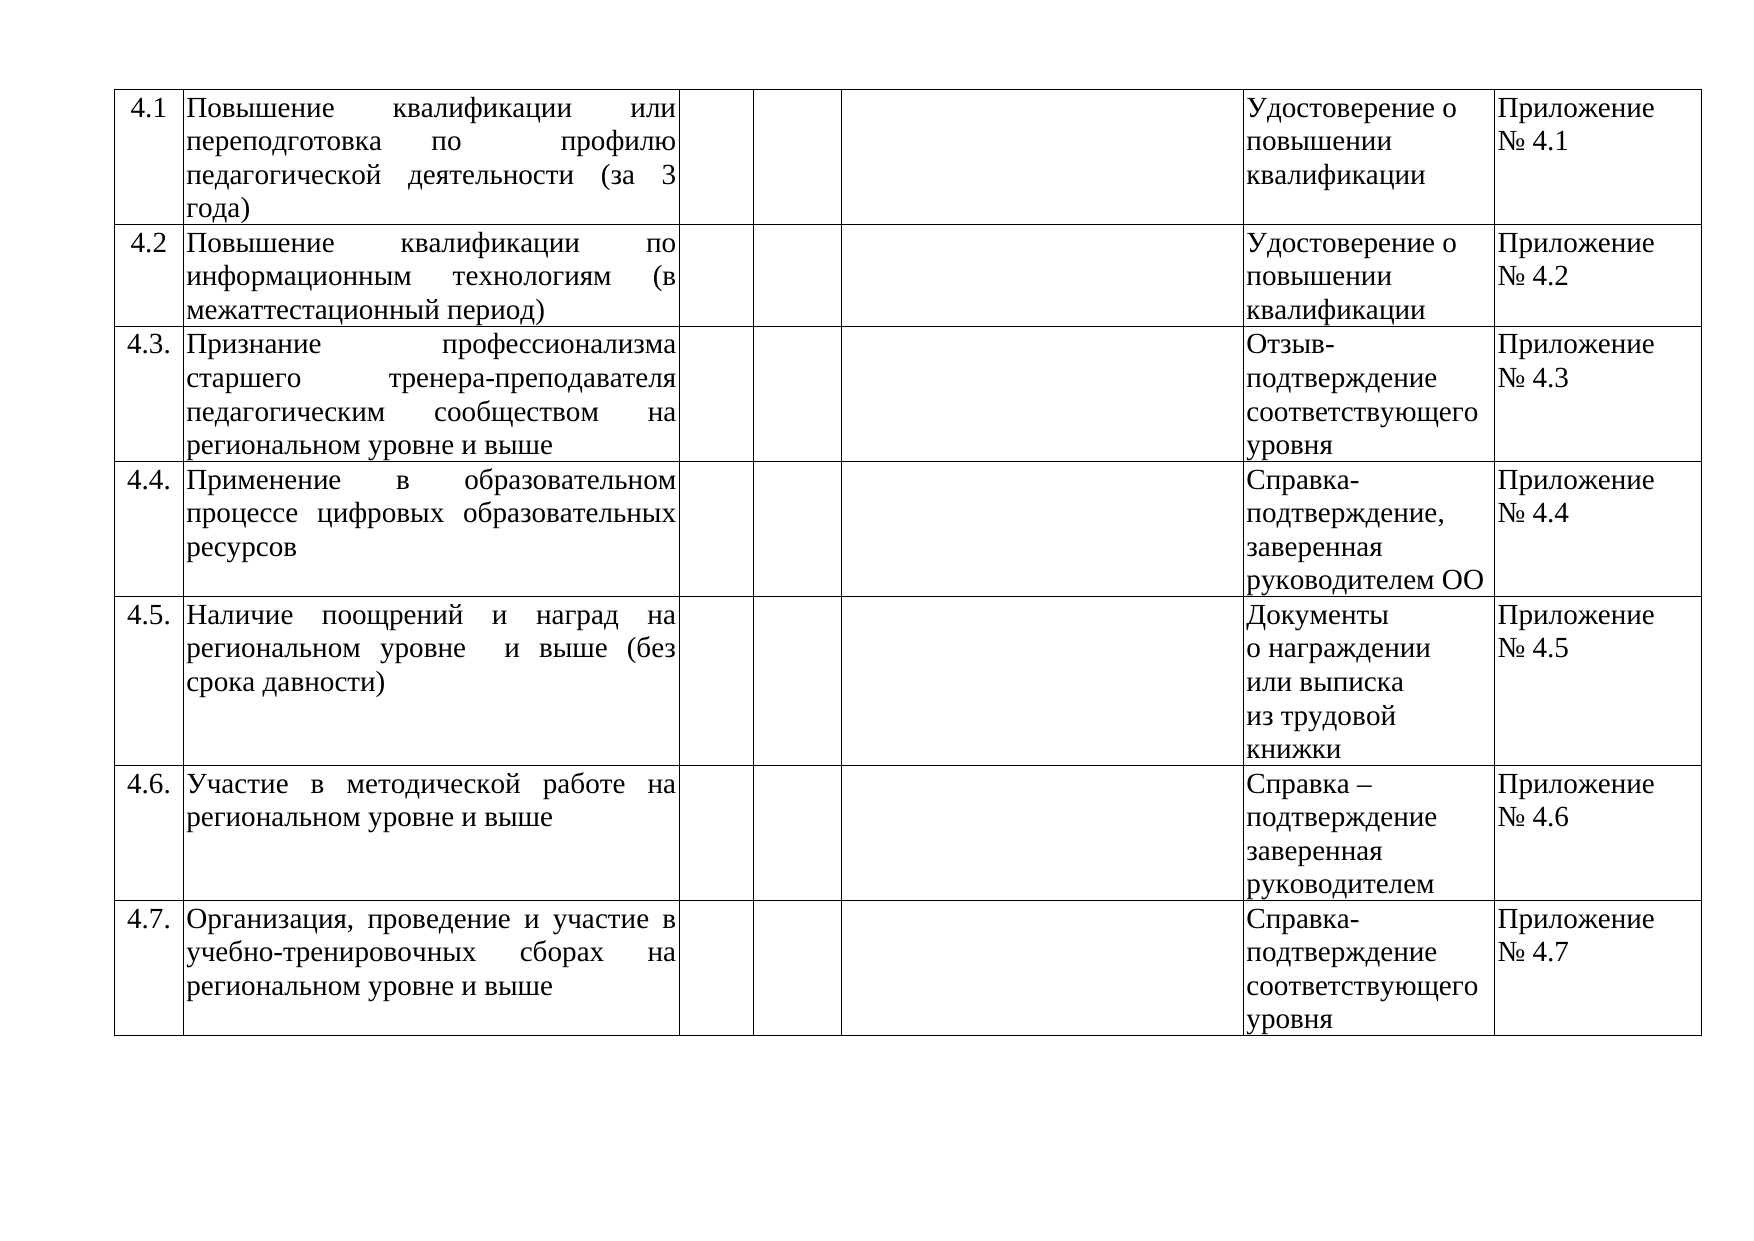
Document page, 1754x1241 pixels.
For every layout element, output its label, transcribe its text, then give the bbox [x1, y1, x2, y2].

table_cell 4.2 [115, 225, 183, 326]
table_cell Отзыв-подтверждение соответствующего уровня [1244, 327, 1494, 461]
table_cell [680, 766, 753, 900]
table_cell 4.4. [115, 462, 183, 596]
table_cell Приложение № 4.5 [1495, 597, 1701, 765]
table_cell Справка – подтверждение заверенная руководителем [1244, 766, 1494, 900]
table_cell Организация, проведение и участие в учебно-тренировочных сборах на региональном уровне и выше [184, 901, 679, 1035]
table_cell Приложение № 4.2 [1495, 225, 1701, 326]
table_cell [754, 462, 841, 596]
table_cell Документы о награждении или выписка из трудовой книжки [1244, 597, 1494, 765]
table_cell [680, 90, 753, 224]
table_cell [754, 225, 841, 326]
table_cell [754, 90, 841, 224]
table_cell Приложение № 4.1 [1495, 90, 1701, 224]
table_cell [842, 901, 1243, 1035]
table_cell [842, 327, 1243, 461]
table_cell 4.5. [115, 597, 183, 765]
table_cell 4.6. [115, 766, 183, 900]
table_cell [842, 766, 1243, 900]
table_cell 4.7. [115, 901, 183, 1035]
table_cell [842, 225, 1243, 326]
table_cell 4.1 [115, 90, 183, 224]
table_cell [754, 327, 841, 461]
table_cell 4.3. [115, 327, 183, 461]
table_cell Удостоверение о повышении квалификации [1244, 225, 1494, 326]
table_cell [754, 766, 841, 900]
table_cell [680, 597, 753, 765]
table_cell Справка-подтверждение, заверенная руководителем ОО [1244, 462, 1494, 596]
table_cell Применение в образовательном процессе цифровых образовательных ресурсов [184, 462, 679, 596]
table_cell [842, 597, 1243, 765]
table_cell [680, 327, 753, 461]
table_cell Приложение № 4.6 [1495, 766, 1701, 900]
table_cell Приложение № 4.3 [1495, 327, 1701, 461]
table_cell [680, 225, 753, 326]
table_cell [754, 597, 841, 765]
table_cell Удостоверение о повышении квалификации [1244, 90, 1494, 224]
table_cell Участие в методической работе на региональном уровне и выше [184, 766, 679, 900]
table_cell Приложение № 4.7 [1495, 901, 1701, 1035]
table_cell [754, 901, 841, 1035]
table_cell [842, 462, 1243, 596]
table_cell [680, 462, 753, 596]
table_cell [842, 90, 1243, 224]
table_cell Признание профессионализма старшего тренера-преподавателя педагогическим сообществом на региональном уровне и выше [184, 327, 679, 461]
table_cell Наличие поощрений и наград на региональном уровне и выше (без срока давности) [184, 597, 679, 765]
table_cell [680, 901, 753, 1035]
table_cell Повышение квалификации или переподготовка по профилю педагогической деятельности (за 3 года) [184, 90, 679, 224]
table_cell Повышение квалификации по информационным технологиям (в межаттестационный период) [184, 225, 679, 326]
table_cell Приложение № 4.4 [1495, 462, 1701, 596]
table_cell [1244, 901, 1494, 1035]
